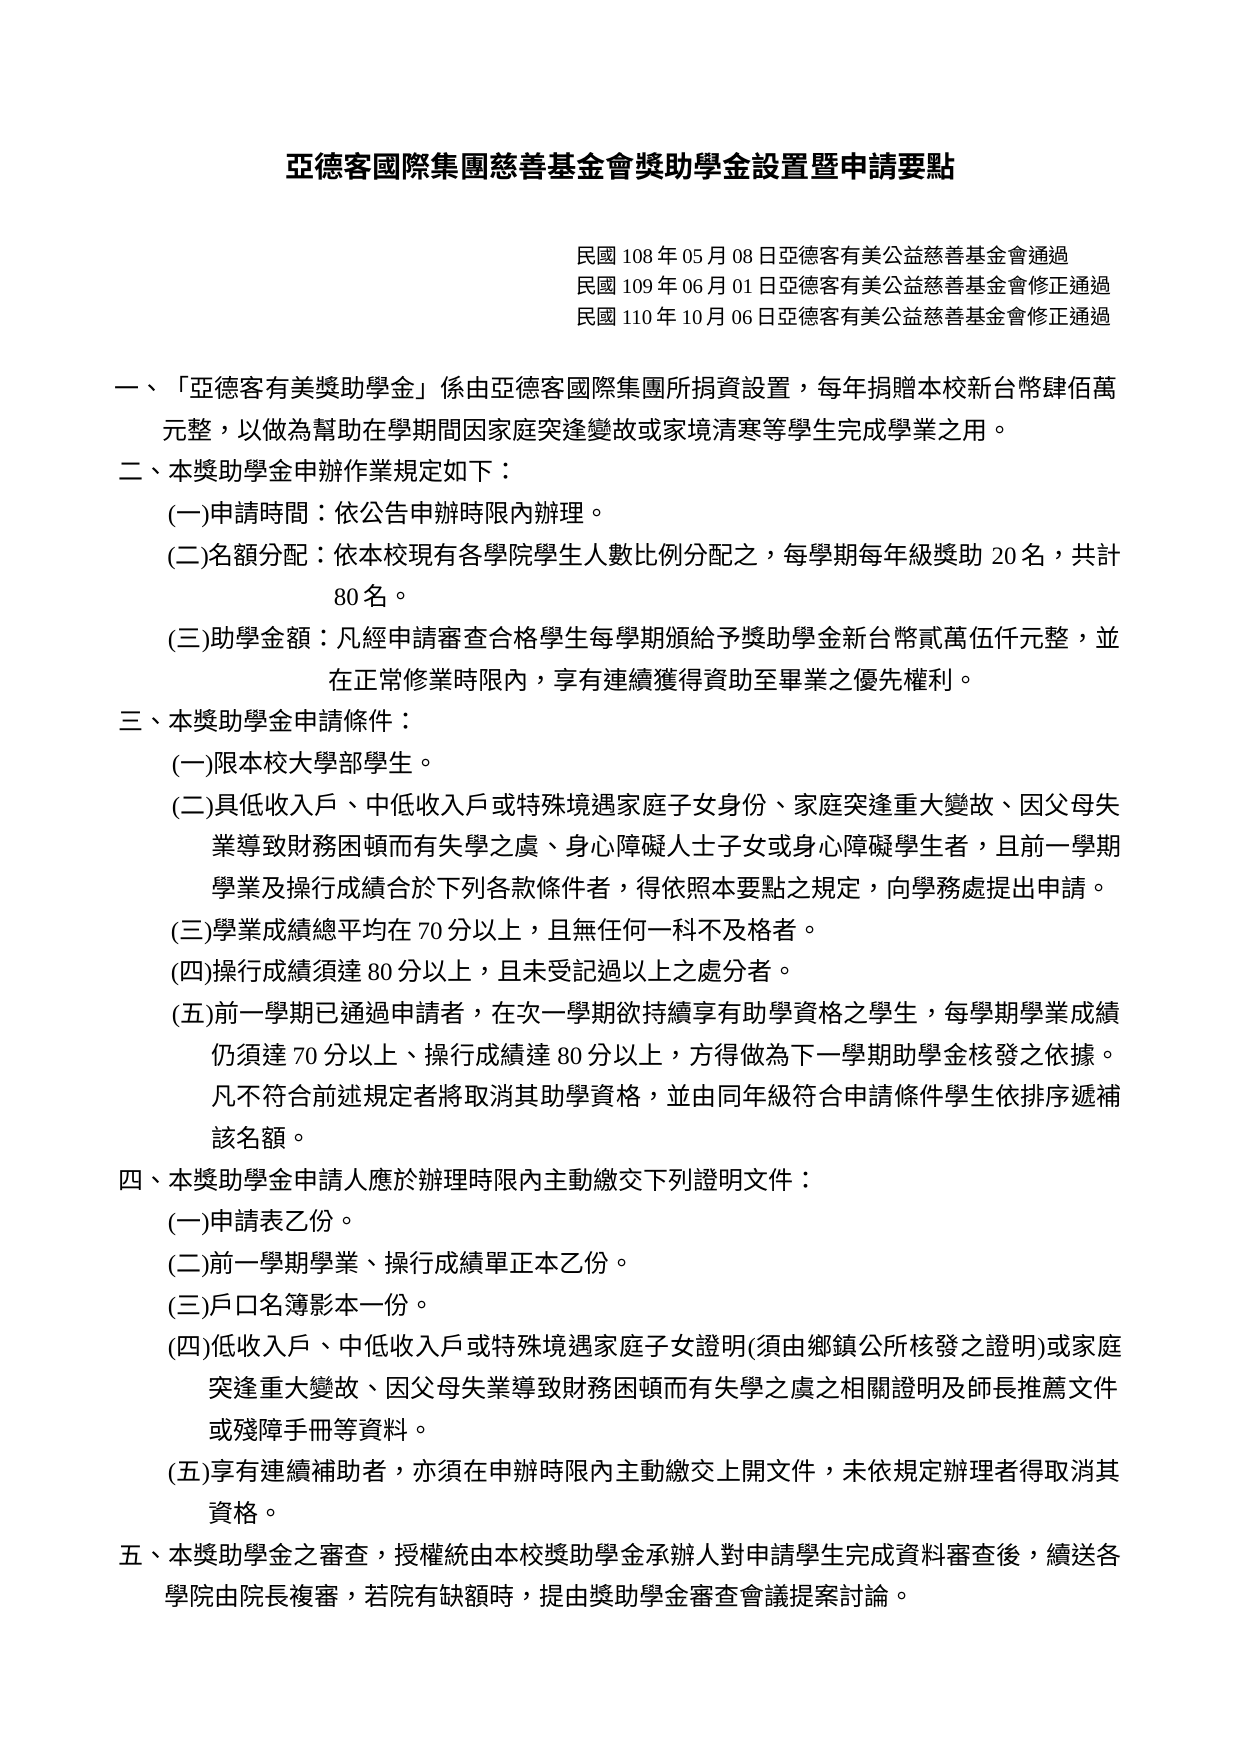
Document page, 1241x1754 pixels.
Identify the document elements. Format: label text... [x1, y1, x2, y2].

text (四)操行成績須達80分以上，且未受記過以上之處分者。 [118, 952, 1122, 988]
text 四、本獎助學金申請人應於辦理時限內主動繳交下列證明文件： [118, 1160, 1122, 1196]
text (四)低收入戶、中低收入戶或特殊境遇家庭子女證明(須由鄉鎮公所核發之證明)或家庭突逢重大變故、因父母失業導致財務困頓而有失學之虞之相關證明及師長推薦文件或殘障手冊等資料。 [168, 1327, 1122, 1446]
text 亞德客國際集團慈善基金會獎助學金設置暨申請要點 [118, 127, 1122, 202]
text (一)申請時間：依公告申辦時限內辦理。 [168, 493, 1122, 530]
text (三)助學金額：凡經申請審查合格學生每學期頒給予獎助學金新台幣貳萬伍仟元整，並在正常修業時限內，享有連續獲得資助至畢業之優先權利。 [168, 618, 1122, 696]
text (一)申請表乙份。 [168, 1202, 1122, 1238]
text 民國109年06月01日亞德客有美公益慈善基金會修正通過 [576, 270, 1122, 300]
text 民國110年10月06日亞德客有美公益慈善基金會修正通過 [576, 300, 1122, 330]
text 二、本獎助學金申辦作業規定如下： [118, 452, 1122, 488]
text 五、本獎助學金之審查，授權統由本校獎助學金承辦人對申請學生完成資料審查後，續送各學院由院長複審，若院有缺額時，提由獎助學金審查會議提案討論。 [118, 1535, 1122, 1613]
text 民國108年05月08日亞德客有美公益慈善基金會通過 [576, 239, 1122, 270]
text (二)前一學期學業、操行成績單正本乙份。 [168, 1243, 1122, 1280]
text (三)學業成績總平均在70分以上，且無任何一科不及格者。 [118, 910, 1122, 946]
text (二)名額分配：依本校現有各學院學生人數比例分配之，每學期每年級獎助20名，共計80名。 [167, 535, 1122, 613]
text 一、「亞德客有美獎助學金」係由亞德客國際集團所捐資設置，每年捐贈本校新台幣肆佰萬元整，以做為幫助在學期間因家庭突逢變故或家境清寒等學生完成學業之用。 [114, 368, 1122, 446]
text (五)前一學期已通過申請者，在次一學期欲持續享有助學資格之學生，每學期學業成績仍須達70分以上、操行成績達80分以上，方得做為下一學期助學金核發之依據。凡不符合前述規定者將取消其助學資格，並由同年級符合申請條件學生依排序遞補該名額。 [172, 993, 1122, 1155]
text 三、本獎助學金申請條件： [118, 702, 1122, 738]
text (五)享有連續補助者，亦須在申辦時限內主動繳交上開文件，未依規定辦理者得取消其資格。 [168, 1452, 1122, 1530]
text (二)具低收入戶、中低收入戶或特殊境遇家庭子女身份、家庭突逢重大變故、因父母失業導致財務困頓而有失學之虞、身心障礙人士子女或身心障礙學生者，且前一學期學業及操行成績合於下列各款條件者，得依照本要點之規定，向學務處提出申請。 [172, 785, 1122, 905]
text (一)限本校大學部學生。 [172, 743, 1122, 780]
text (三)戶口名簿影本一份。 [168, 1285, 1122, 1321]
